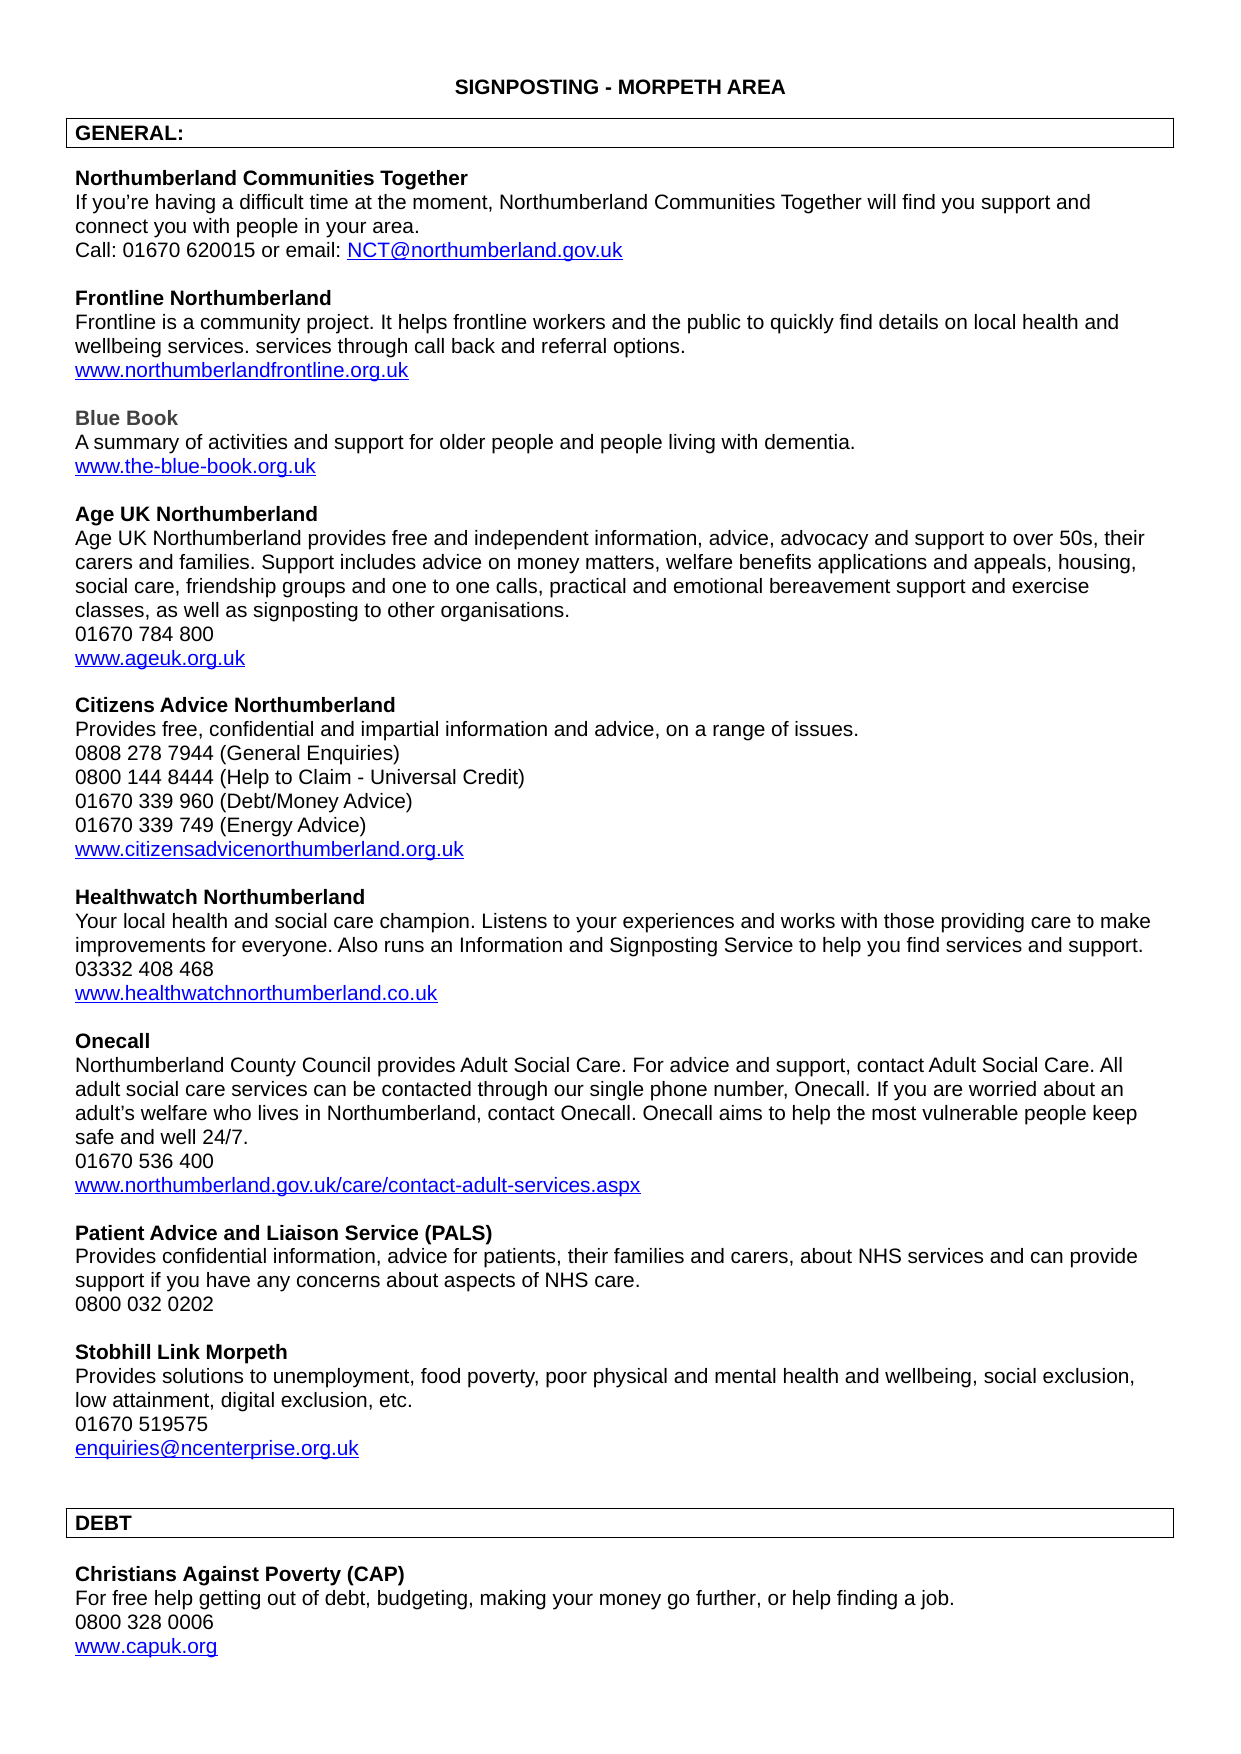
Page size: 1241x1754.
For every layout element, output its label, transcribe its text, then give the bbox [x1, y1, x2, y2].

text Frontline is a community project. It helps frontline workers and the public to quickly find details on local health and wellbeing services. services through call back and referral options. [75, 310, 1165, 358]
text Provides free, confidential and impartial information and advice, on a range of issues. [75, 717, 1165, 741]
text SIGNPOSTING - MORPETH AREA [75, 75, 1165, 99]
text enquiries@ncenterprise.org.uk [75, 1436, 1165, 1460]
text www.capuk.org [75, 1634, 1165, 1658]
text Your local health and social care champion. Listens to your experiences and works with those providing care to make improvements for everyone. Also runs an Information and Signposting Service to help you find services and support. [75, 909, 1165, 957]
text Call: 01670 620015 or email: NCT@northumberland.gov.uk [75, 238, 1165, 262]
text DEBT [67, 1509, 1173, 1537]
text If you’re having a difficult time at the moment, Northumberland Communities Together will find you support and connect you with people in your area. [75, 190, 1165, 238]
text 0800 032 0202 [75, 1292, 1165, 1316]
text 0800 144 8444 (Help to Claim - Universal Credit) [75, 765, 1165, 789]
text Age UK Northumberland provides free and independent information, advice, advocacy and support to over 50s, their carers and families. Support includes advice on money matters, welfare benefits applications and appeals, housing, social care, friendship groups and one to one calls, practical and emotional bereavement support and exercise classes, as well as signposting to other organisations. [75, 526, 1165, 621]
text For free help getting out of debt, budgeting, making your money go further, or help finding a job. [75, 1586, 1165, 1610]
text www.ageuk.org.uk [75, 645, 1165, 669]
text Patient Advice and Liaison Service (PALS) [75, 1220, 1165, 1244]
text Age UK Northumberland [75, 502, 1165, 526]
text A summary of activities and support for older people and people living with dementia. [75, 430, 1165, 454]
text 0800 328 0006 [75, 1610, 1165, 1634]
text 01670 784 800 [75, 621, 1165, 645]
text Onecall [75, 1029, 1165, 1053]
text Northumberland County Council provides Adult Social Care. For advice and support, contact Adult Social Care. All adult social care services can be contacted through our single phone number, Onecall. If you are worried about an adult’s welfare who lives in Northumberland, contact Onecall. Onecall aims to help the most vulnerable people keep safe and well 24/7. [75, 1053, 1165, 1148]
text Provides confidential information, advice for patients, their families and carers, about NHS services and can provide support if you have any concerns about aspects of NHS care. [75, 1244, 1165, 1292]
text 01670 536 400 [75, 1148, 1165, 1172]
text www.healthwatchnorthumberland.co.uk [75, 981, 1165, 1005]
text Stobhill Link Morpeth [75, 1340, 1165, 1364]
text 01670 519575 [75, 1412, 1165, 1436]
text Citizens Advice Northumberland [75, 693, 1165, 717]
text 01670 339 749 (Energy Advice) [75, 813, 1165, 837]
text Frontline Northumberland [75, 286, 1165, 310]
text www.northumberlandfrontline.org.uk [75, 358, 1165, 382]
text 01670 339 960 (Debt/Money Advice) [75, 789, 1165, 813]
text www.citizensadvicenorthumberland.org.uk [75, 837, 1165, 861]
text www.northumberland.gov.uk/care/contact-adult-services.aspx [75, 1172, 1165, 1196]
text Blue Book [75, 406, 1165, 430]
text GENERAL: [67, 119, 1173, 147]
text 0808 278 7944 (General Enquiries) [75, 741, 1165, 765]
text Healthwatch Northumberland [75, 885, 1165, 909]
text 03332 408 468 [75, 957, 1165, 981]
text Christians Against Poverty (CAP) [75, 1562, 1165, 1586]
text www.the-blue-book.org.uk [75, 454, 1165, 478]
text Northumberland Communities Together [75, 166, 1165, 190]
text Provides solutions to unemployment, food poverty, poor physical and mental health and wellbeing, social exclusion, low attainment, digital exclusion, etc. [75, 1364, 1165, 1412]
